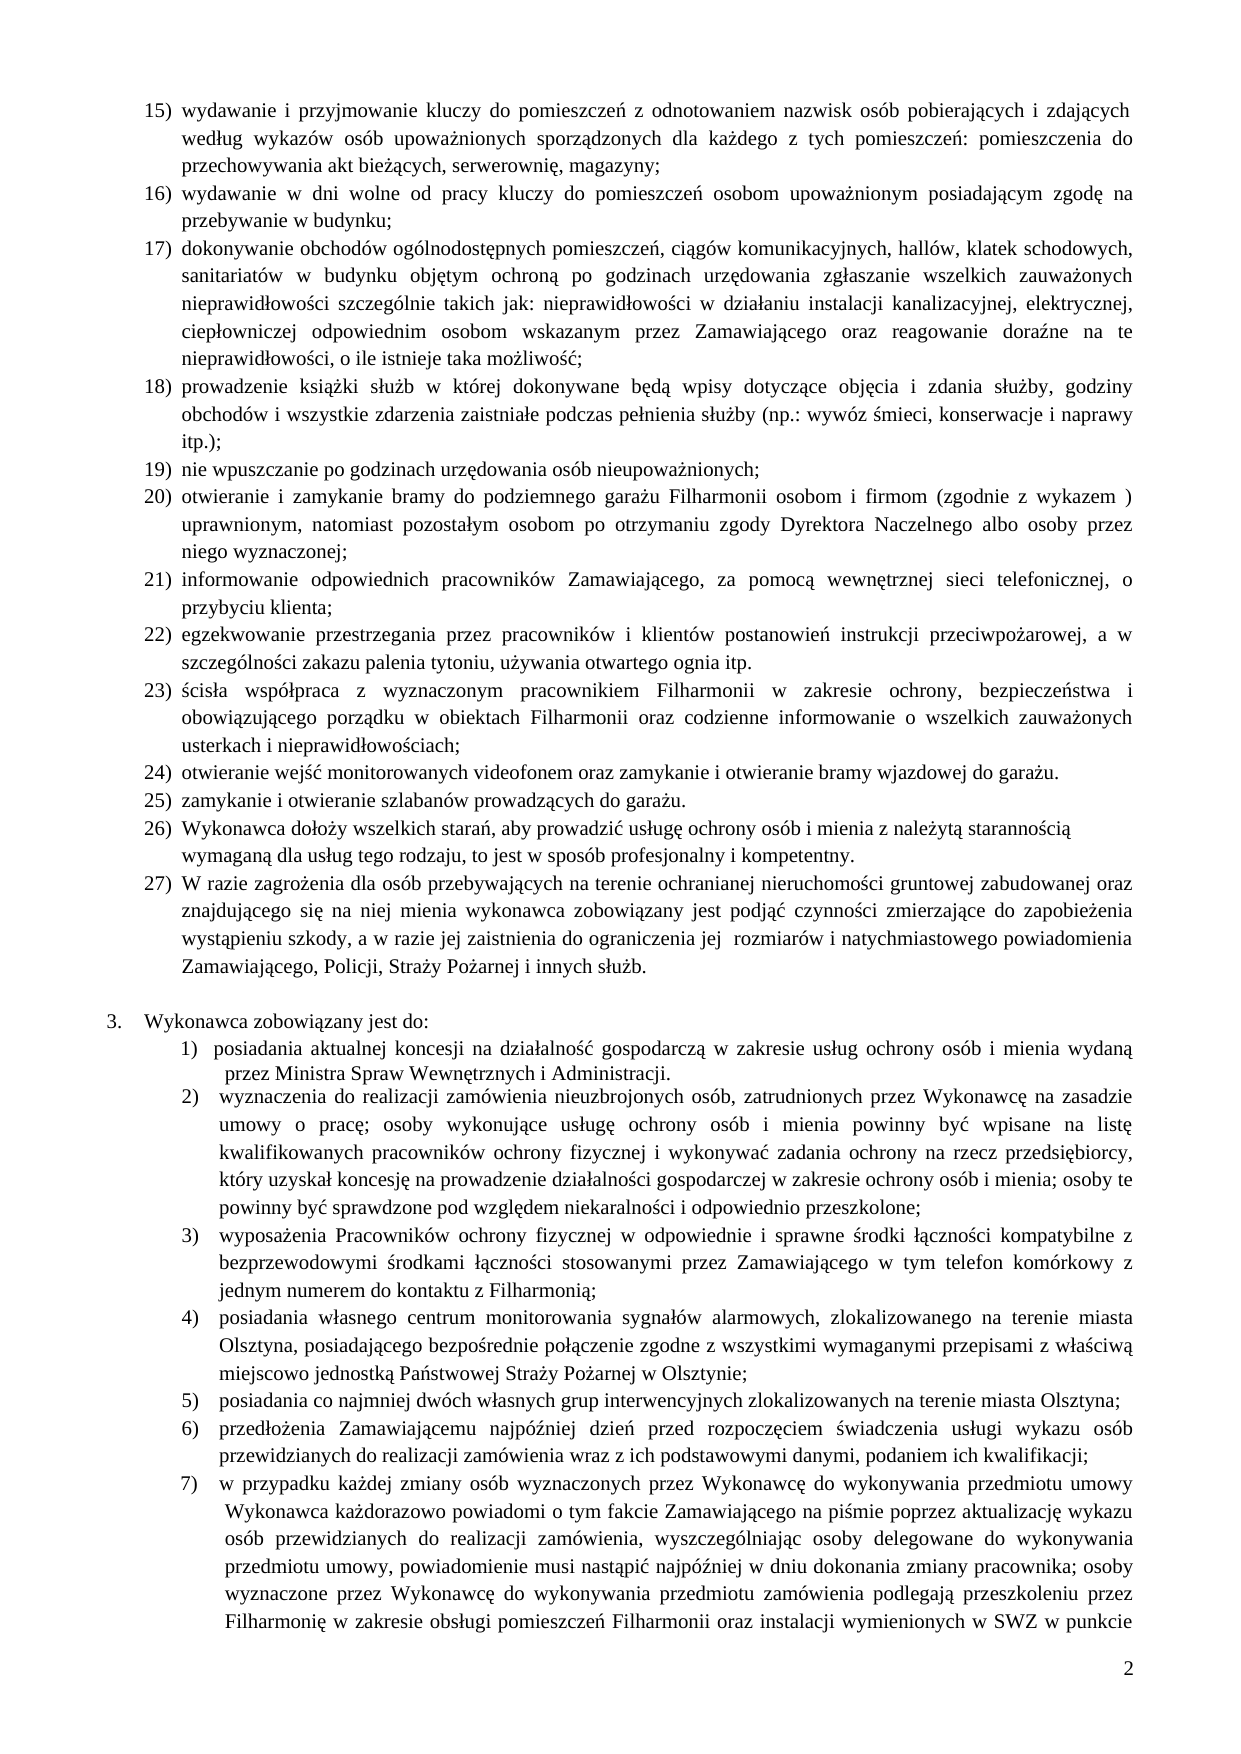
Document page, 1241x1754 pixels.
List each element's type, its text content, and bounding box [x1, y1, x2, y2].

list W razie zagrożenia dla osób przebywających na terenie ochranianej nieruchomości gruntowej zabudowanej oraz znajdującego się na niej mienia wykonawca zobowiązany jest podjąć czynności zmierzające do zapobieżenia wystąpieniu szkody, a w razie jej zaistnienia do ograniczenia jej rozmiarów i natychmiastowego powiadomienia Zamawiającego, Policji, Straży Pożarnej i innych służb. [144, 871, 1134, 978]
list wydawanie i przyjmowanie kluczy do pomieszczeń z odnotowaniem nazwisk osób pobierających i zdających według wykazów osób upoważnionych sporządzonych dla każdego z tych pomieszczeń: pomieszczenia do przechowywania akt bieżących, serwerownię, magazyny; [144, 98, 1134, 177]
list Wykonawca dołoży wszelkich starań, aby prowadzić usługę ochrony osób i mienia z należytą starannością wymaganą dla usług tego rodzaju, to jest w sposób profesjonalny i kompetentny. [144, 816, 1134, 867]
list prowadzenie książki służb w której dokonywane będą wpisy dotyczące objęcia i zdania służby, godziny obchodów i wszystkie zdarzenia zaistniałe podczas pełnienia służby (np.: wywóz śmieci, konserwacje i naprawy itp.); [144, 374, 1134, 453]
list informowanie odpowiednich pracowników Zamawiającego, za pomocą wewnętrznej sieci telefonicznej, o przybyciu klienta; [144, 567, 1134, 619]
text 1) posiadania aktualnej koncesji na działalność gospodarczą w zakresie usług ochrony osób i mienia wydaną przez Ministra Spraw Wewnętrznych i Administracji. [180, 1036, 1134, 1084]
list wydawanie w dni wolne od pracy kluczy do pomieszczeń osobom upoważnionym posiadającym zgodę na przebywanie w budynku; [144, 181, 1134, 232]
list zamykanie i otwieranie szlabanów prowadzących do garażu. [144, 788, 1134, 812]
list wyposażenia Pracowników ochrony fizycznej w odpowiednie i sprawne środki łączności kompatybilne z bezprzewodowymi środkami łączności stosowanymi przez Zamawiającego w tym telefon komórkowy z jednym numerem do kontaktu z Filharmonią; [181, 1222, 1134, 1302]
list egzekwowanie przestrzegania przez pracowników i klientów postanowień instrukcji przeciwpożarowej, a w szczególności zakazu palenia tytoniu, używania otwartego ognia itp. [144, 622, 1134, 674]
list nie wpuszczanie po godzinach urzędowania osób nieupoważnionych; [144, 457, 1134, 481]
list przedłożenia Zamawiającemu najpóźniej dzień przed rozpoczęciem świadczenia usługi wykazu osób przewidzianych do realizacji zamówienia wraz z ich podstawowymi danymi, podaniem ich kwalifikacji; [181, 1416, 1134, 1467]
list dokonywanie obchodów ogólnodostępnych pomieszczeń, ciągów komunikacyjnych, hallów, klatek schodowych, sanitariatów w budynku objętym ochroną po godzinach urzędowania zgłaszanie wszelkich zauważonych nieprawidłowości szczególnie takich jak: nieprawidłowości w działaniu instalacji kanalizacyjnej, elektrycznej, ciepłowniczej odpowiednim osobom wskazanym przez Zamawiającego oraz reagowanie doraźne na te nieprawidłowości, o ile istnieje taka możliwość; [144, 236, 1134, 370]
list Wykonawca zobowiązany jest do: [106, 1009, 1134, 1033]
list otwieranie i zamykanie bramy do podziemnego garażu Filharmonii osobom i firmom (zgodnie z wykazem ) uprawnionym, natomiast pozostałym osobom po otrzymaniu zgody Dyrektora Naczelnego albo osoby przez niego wyznaczonej; [144, 484, 1134, 563]
list posiadania własnego centrum monitorowania sygnałów alarmowych, zlokalizowanego na terenie miasta Olsztyna, posiadającego bezpośrednie połączenie zgodne z wszystkimi wymaganymi przepisami z właściwą miejscowo jednostką Państwowej Straży Pożarnej w Olsztynie; [181, 1305, 1134, 1384]
list ścisła współpraca z wyznaczonym pracownikiem Filharmonii w zakresie ochrony, bezpieczeństwa i obowiązującego porządku w obiektach Filharmonii oraz codzienne informowanie o wszelkich zauważonych usterkach i nieprawidłowościach; [144, 677, 1134, 757]
list wyznaczenia do realizacji zamówienia nieuzbrojonych osób, zatrudnionych przez Wykonawcę na zasadzie umowy o pracę; osoby wykonujące usługę ochrony osób i mienia powinny być wpisane na listę kwalifikowanych pracowników ochrony fizycznej i wykonywać zadania ochrony na rzecz przedsiębiorcy, który uzyskał koncesję na prowadzenie działalności gospodarczej w zakresie ochrony osób i mienia; osoby te powinny być sprawdzone pod względem niekaralności i odpowiednio przeszkolone; [181, 1084, 1134, 1219]
list posiadania co najmniej dwóch własnych grup interwencyjnych zlokalizowanych na terenie miasta Olsztyna; [181, 1388, 1134, 1412]
list otwieranie wejść monitorowanych videofonem oraz zamykanie i otwieranie bramy wjazdowej do garażu. [144, 760, 1134, 784]
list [180, 1471, 1134, 1633]
